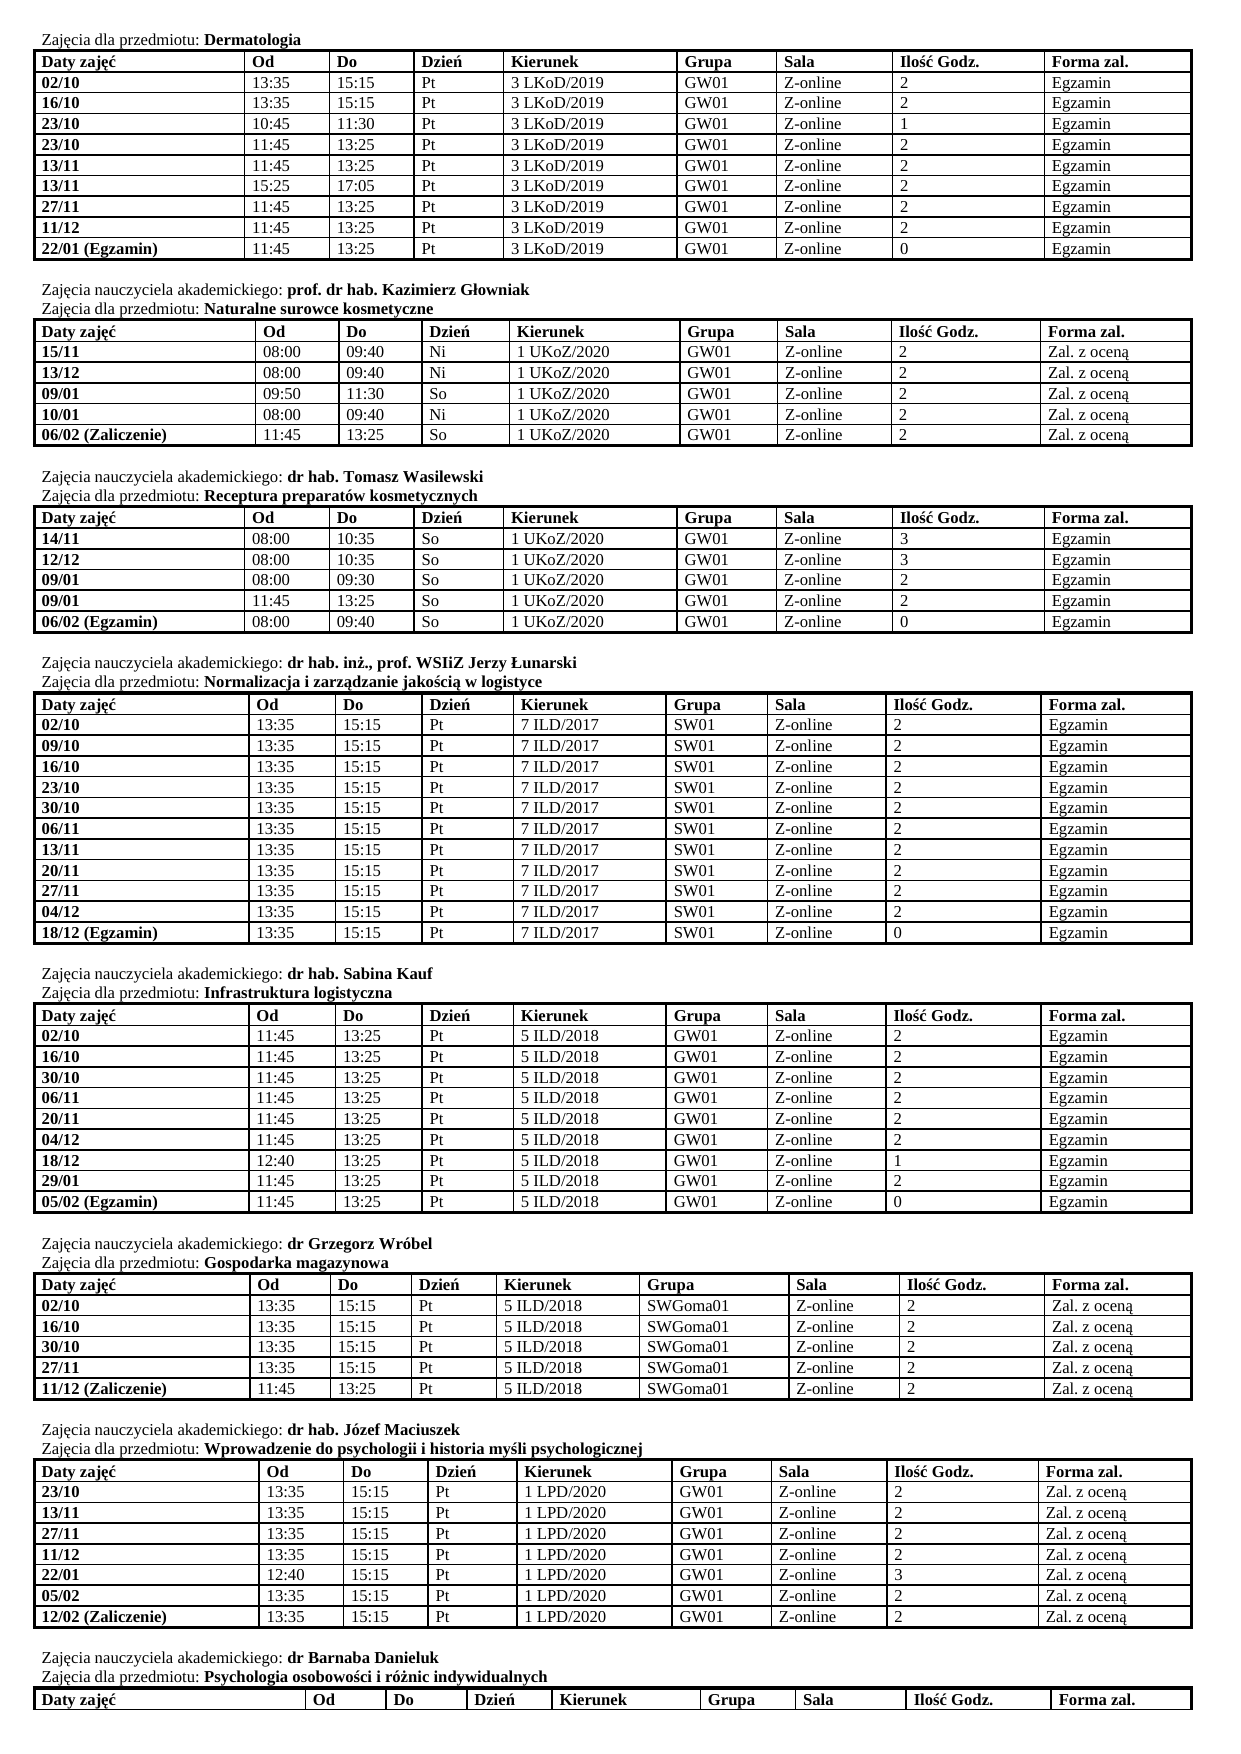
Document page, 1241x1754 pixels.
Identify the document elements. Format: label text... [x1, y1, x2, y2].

table_cell Egzamin [1042, 777, 1190, 797]
table_cell Z-online [768, 1151, 885, 1170]
table_cell 15:15 [336, 902, 421, 921]
text Zajęcia nauczyciela akademickiego: dr Grzegorz Wróbel [41, 1233, 1199, 1253]
table_cell 13:25 [336, 1151, 421, 1170]
table_cell 06/02 (Zaliczenie) [36, 425, 255, 444]
table_cell 7 ILD/2017 [514, 881, 665, 900]
table_cell 3 LKoD/2019 [504, 114, 676, 133]
table_cell Pt [415, 218, 503, 237]
table_cell Z-online [778, 404, 891, 423]
table_cell SWGoma01 [640, 1379, 788, 1398]
table_cell 11:45 [250, 1130, 335, 1149]
table_cell 5 ILD/2018 [514, 1151, 665, 1170]
table_header Ilość Godz. [887, 1005, 1040, 1024]
table_header Do [331, 1275, 411, 1294]
table_cell 1 UKoZ/2020 [504, 550, 676, 568]
table_cell 2 [892, 384, 1040, 403]
table_cell 23/10 [36, 135, 244, 154]
table_cell 13:35 [250, 819, 335, 838]
table_cell Z-online [768, 840, 885, 859]
table_cell Egzamin [1042, 798, 1190, 817]
table_header Sala [777, 52, 892, 71]
table_header Od [245, 52, 329, 71]
table_cell Zal. z oceną [1041, 363, 1190, 382]
table_cell Ni [423, 404, 509, 423]
table_cell 12/12 [36, 550, 244, 568]
table_cell 2 [887, 1130, 1040, 1149]
table_cell 13:35 [251, 1337, 330, 1356]
table_cell 7 ILD/2017 [514, 798, 665, 817]
table_cell Zal. z oceną [1045, 1296, 1190, 1315]
table_cell 12:40 [250, 1151, 335, 1170]
table_cell 02/10 [36, 73, 244, 92]
table_cell 1 LPD/2020 [518, 1565, 671, 1584]
table_cell Pt [429, 1482, 516, 1501]
table_cell Egzamin [1042, 860, 1190, 879]
table_cell Z-online [768, 1171, 885, 1190]
table_cell 13:35 [250, 757, 335, 776]
table_header Sala [768, 1005, 885, 1024]
table_cell 2 [887, 902, 1040, 921]
table_cell 13:25 [330, 156, 413, 175]
table_cell Pt [423, 736, 513, 755]
table_cell 2 [888, 1545, 1038, 1563]
table_cell Egzamin [1042, 1047, 1190, 1066]
table_cell Z-online [772, 1524, 886, 1543]
table_cell Pt [415, 73, 503, 92]
table_cell 3 LKoD/2019 [504, 73, 676, 92]
table_cell 13:35 [250, 902, 335, 921]
table_cell 11:45 [256, 425, 338, 444]
table_cell GW01 [678, 550, 776, 568]
table_cell GW01 [678, 176, 776, 195]
table_cell GW01 [667, 1109, 767, 1128]
table_cell 17:05 [330, 176, 413, 195]
table_header Dzień [423, 695, 513, 714]
table_cell Zal. z oceną [1041, 342, 1190, 361]
table_cell Pt [429, 1565, 516, 1584]
table_cell Egzamin [1045, 93, 1190, 112]
table_cell Pt [423, 1026, 513, 1045]
table_cell Pt [415, 156, 503, 175]
table_cell GW01 [673, 1565, 771, 1584]
table_cell GW01 [681, 363, 777, 382]
table_cell 13:35 [245, 93, 329, 112]
table_cell Pt [415, 197, 503, 216]
table_cell Pt [423, 1047, 513, 1066]
table_cell 13:25 [330, 135, 413, 154]
text Zajęcia nauczyciela akademickiego: dr hab. Tomasz Wasilewski [41, 466, 1199, 486]
table_cell Z-online [768, 1068, 885, 1087]
table_cell 1 UKoZ/2020 [504, 570, 676, 589]
table_cell 3 [888, 1565, 1038, 1584]
table_cell 06/11 [36, 1088, 248, 1107]
table_cell Z-online [777, 529, 892, 548]
table_header Grupa [673, 1461, 771, 1481]
table_cell Z-online [777, 176, 892, 195]
table_cell 3 LKoD/2019 [504, 238, 676, 258]
table_cell Zal. z oceną [1041, 404, 1190, 423]
table_cell Pt [423, 1130, 513, 1149]
table_cell Pt [415, 176, 503, 195]
table_cell Egzamin [1042, 1026, 1190, 1045]
table_cell GW01 [678, 238, 776, 258]
table_cell 20/11 [36, 1109, 248, 1128]
table_cell Z-online [777, 238, 892, 258]
table_cell 13:35 [260, 1607, 343, 1626]
table_cell 11:45 [245, 135, 329, 154]
table_cell 08:00 [256, 404, 338, 423]
table_cell 08:00 [256, 363, 338, 382]
table_cell Z-online [790, 1296, 899, 1315]
table_cell 09/01 [36, 591, 244, 610]
table_cell Egzamin [1042, 1151, 1190, 1170]
table_cell GW01 [678, 218, 776, 237]
table_cell Zal. z oceną [1045, 1358, 1190, 1377]
table_cell Z-online [778, 384, 891, 403]
table_cell 16/10 [36, 1316, 249, 1336]
table_cell 13/11 [36, 840, 248, 859]
table_cell 13:35 [250, 777, 335, 797]
table_cell 30/10 [36, 1337, 249, 1356]
table_cell 0 [887, 923, 1040, 942]
table_cell GW01 [667, 1151, 767, 1170]
table_cell GW01 [678, 114, 776, 133]
table_cell Pt [423, 757, 513, 776]
table_cell 09/01 [36, 570, 244, 589]
table_cell 11:30 [340, 384, 421, 403]
table_cell 13:35 [250, 923, 335, 942]
table_cell 2 [893, 570, 1044, 589]
table_cell 5 ILD/2018 [497, 1316, 639, 1336]
table_cell Pt [423, 860, 513, 879]
table_cell Pt [423, 819, 513, 838]
table_cell 13:35 [260, 1586, 343, 1605]
table_cell Z-online [772, 1545, 886, 1563]
table_cell 3 LKoD/2019 [504, 197, 676, 216]
table_header Sala [768, 695, 885, 714]
table_cell 3 LKoD/2019 [504, 93, 676, 112]
table_cell GW01 [667, 1171, 767, 1190]
table_header Ilość Godz. [888, 1461, 1038, 1481]
table_cell 13/11 [36, 1503, 258, 1522]
table_cell Pt [423, 715, 513, 734]
table_cell 5 ILD/2018 [497, 1296, 639, 1315]
table_cell Z-online [768, 1192, 885, 1211]
table_cell 1 LPD/2020 [518, 1482, 671, 1501]
table_cell 18/12 (Egzamin) [36, 923, 248, 942]
table_cell 11:45 [250, 1026, 335, 1045]
table_header Grupa [667, 1005, 767, 1024]
text Zajęcia dla przedmiotu: Dermatologia [41, 29, 1199, 49]
table_cell 2 [900, 1316, 1044, 1336]
table_cell 15:15 [336, 819, 421, 838]
table_cell 1 UKoZ/2020 [510, 425, 679, 444]
table_cell 11:45 [245, 238, 329, 258]
table_cell 13:25 [340, 425, 421, 444]
table_header Kierunek [510, 321, 679, 341]
table_cell Zal. z oceną [1045, 1337, 1190, 1356]
table_cell 13:35 [250, 881, 335, 900]
table_cell Z-online [768, 1047, 885, 1066]
table_cell 1 [893, 114, 1044, 133]
table_cell Pt [423, 1171, 513, 1190]
table_cell Z-online [778, 342, 891, 361]
table_cell 05/02 (Egzamin) [36, 1192, 248, 1211]
table_cell SW01 [667, 757, 767, 776]
table_header Dzień [412, 1275, 496, 1294]
table_cell 13:25 [336, 1171, 421, 1190]
table_cell Pt [415, 238, 503, 258]
table_cell 5 ILD/2018 [497, 1379, 639, 1398]
table_cell Zal. z oceną [1039, 1524, 1190, 1543]
table_cell SWGoma01 [640, 1316, 788, 1336]
table_cell 13:35 [250, 715, 335, 734]
table_cell Z-online [772, 1586, 886, 1605]
table_cell Z-online [777, 135, 892, 154]
table_cell Zal. z oceną [1045, 1316, 1190, 1336]
table_cell 15:15 [344, 1482, 427, 1501]
table_header Do [330, 508, 413, 527]
table_header Daty zajęć [36, 1690, 305, 1709]
table_cell Z-online [777, 197, 892, 216]
table_cell Zal. z oceną [1039, 1503, 1190, 1522]
table_header Grupa [678, 508, 776, 527]
table_cell 1 UKoZ/2020 [510, 384, 679, 403]
text Zajęcia dla przedmiotu: Infrastruktura logistyczna [41, 983, 1199, 1002]
table_cell Z-online [768, 860, 885, 879]
table_cell Z-online [768, 715, 885, 734]
table_cell 16/10 [36, 1047, 248, 1066]
table_cell SW01 [667, 777, 767, 797]
table_cell 13:25 [330, 238, 413, 258]
table_cell 2 [887, 1026, 1040, 1045]
table_cell 7 ILD/2017 [514, 819, 665, 838]
table_cell 1 UKoZ/2020 [510, 342, 679, 361]
table_cell 13:35 [245, 73, 329, 92]
table_cell 2 [887, 798, 1040, 817]
table_cell 12:40 [260, 1565, 343, 1584]
table_header Grupa [678, 52, 776, 71]
table_cell 15:15 [336, 923, 421, 942]
table_cell 13/12 [36, 363, 255, 382]
table_cell Pt [412, 1379, 496, 1398]
table_cell Pt [423, 1192, 513, 1211]
table_cell SW01 [667, 902, 767, 921]
table_header Daty zajęć [36, 321, 255, 341]
table_cell GW01 [673, 1482, 771, 1501]
table_cell 13:35 [260, 1482, 343, 1501]
table_cell 13:25 [330, 591, 413, 610]
table_cell SW01 [667, 840, 767, 859]
table_cell Egzamin [1045, 218, 1190, 237]
table_cell GW01 [678, 197, 776, 216]
table_cell GW01 [678, 529, 776, 548]
table_cell 23/10 [36, 114, 244, 133]
table_cell Z-online [790, 1379, 899, 1398]
table_header Kierunek [553, 1690, 700, 1709]
table_cell 06/11 [36, 819, 248, 838]
table_cell Z-online [778, 363, 891, 382]
table_cell Egzamin [1045, 591, 1190, 610]
table_header Grupa [681, 321, 777, 341]
table_cell SW01 [667, 736, 767, 755]
table_cell 13:35 [250, 840, 335, 859]
table_cell Pt [429, 1503, 516, 1522]
table_cell Pt [423, 881, 513, 900]
table_cell Z-online [777, 93, 892, 112]
table_header Od [251, 1275, 330, 1294]
table_header Ilość Godz. [893, 52, 1044, 71]
table_cell 27/11 [36, 1358, 249, 1377]
table_header Ilość Godz. [887, 695, 1040, 714]
table_cell 15:15 [336, 715, 421, 734]
table_cell 15:15 [344, 1607, 427, 1626]
table_cell 1 [887, 1151, 1040, 1170]
table_cell 13:25 [336, 1047, 421, 1066]
table_cell 11:45 [250, 1109, 335, 1128]
table_cell 15:15 [331, 1316, 411, 1336]
table_cell 5 ILD/2018 [514, 1068, 665, 1087]
table_header Daty zajęć [36, 508, 244, 527]
table_cell GW01 [678, 612, 776, 631]
table_cell 08:00 [256, 342, 338, 361]
table_cell 2 [888, 1586, 1038, 1605]
table_cell 15:15 [331, 1296, 411, 1315]
table_cell 10/01 [36, 404, 255, 423]
table_cell Egzamin [1045, 156, 1190, 175]
table_cell 04/12 [36, 902, 248, 921]
table_cell 02/10 [36, 715, 248, 734]
table_cell 7 ILD/2017 [514, 757, 665, 776]
table_cell 11:45 [251, 1379, 330, 1398]
table_cell 22/01 (Egzamin) [36, 238, 244, 258]
table_header Od [256, 321, 338, 341]
table_cell 5 ILD/2018 [514, 1192, 665, 1211]
table_cell Z-online [777, 218, 892, 237]
table_header Sala [790, 1275, 899, 1294]
table_cell Egzamin [1042, 819, 1190, 838]
table_header Forma zal. [1045, 52, 1190, 71]
table_cell 3 LKoD/2019 [504, 176, 676, 195]
table_cell 2 [893, 135, 1044, 154]
table_cell Pt [423, 1068, 513, 1087]
table_cell 13:35 [251, 1316, 330, 1336]
table_cell 2 [893, 93, 1044, 112]
table_cell So [415, 529, 503, 548]
table_header Sala [796, 1690, 905, 1709]
table_cell Z-online [777, 73, 892, 92]
table_cell 1 LPD/2020 [518, 1524, 671, 1543]
table_header Kierunek [504, 52, 676, 71]
table_cell Pt [423, 798, 513, 817]
table_cell Zal. z oceną [1045, 1379, 1190, 1398]
table_cell 1 UKoZ/2020 [510, 404, 679, 423]
table_cell Ni [423, 342, 509, 361]
table_cell 30/10 [36, 798, 248, 817]
table_cell 2 [888, 1482, 1038, 1501]
table_cell 2 [900, 1296, 1044, 1315]
table_header Od [306, 1690, 385, 1709]
table_cell 2 [887, 860, 1040, 879]
table_cell Egzamin [1042, 1109, 1190, 1128]
table_header Forma zal. [1041, 321, 1190, 341]
table_cell Pt [412, 1337, 496, 1356]
table_cell Egzamin [1042, 715, 1190, 734]
table_cell 2 [887, 715, 1040, 734]
table_cell 02/10 [36, 1296, 249, 1315]
table_cell 2 [893, 197, 1044, 216]
table_cell Zal. z oceną [1041, 384, 1190, 403]
table_cell GW01 [667, 1047, 767, 1066]
table_cell GW01 [681, 342, 777, 361]
table_header Daty zajęć [36, 1275, 249, 1294]
table_cell 5 ILD/2018 [497, 1358, 639, 1377]
table_cell 2 [888, 1503, 1038, 1522]
table_cell GW01 [678, 135, 776, 154]
table_cell 2 [900, 1379, 1044, 1398]
table_cell 15:15 [336, 777, 421, 797]
table_cell Egzamin [1042, 1068, 1190, 1087]
table_cell Z-online [768, 1130, 885, 1149]
table_cell 09:40 [340, 363, 421, 382]
table_cell GW01 [678, 156, 776, 175]
table_cell Pt [423, 923, 513, 942]
table_cell 04/12 [36, 1130, 248, 1149]
table_cell GW01 [678, 570, 776, 589]
table_cell 09:40 [330, 612, 413, 631]
table_cell 08:00 [245, 550, 329, 568]
table_cell 12/02 (Zaliczenie) [36, 1607, 258, 1626]
table_cell 15/11 [36, 342, 255, 361]
table_cell 11:45 [250, 1088, 335, 1107]
table_cell 11:45 [250, 1192, 335, 1211]
table_cell GW01 [667, 1130, 767, 1149]
table_cell 10:35 [330, 529, 413, 548]
table_cell Z-online [772, 1503, 886, 1522]
table_header Ilość Godz. [893, 508, 1044, 527]
table_cell 5 ILD/2018 [514, 1109, 665, 1128]
table_cell 13:25 [331, 1379, 411, 1398]
table_cell 7 ILD/2017 [514, 840, 665, 859]
table_header Daty zajęć [36, 1005, 248, 1024]
table_cell 06/02 (Egzamin) [36, 612, 244, 631]
table_cell Egzamin [1045, 570, 1190, 589]
table_cell 2 [887, 840, 1040, 859]
table_cell Z-online [768, 902, 885, 921]
table_cell 3 LKoD/2019 [504, 218, 676, 237]
table_cell 2 [888, 1607, 1038, 1626]
table_cell SW01 [667, 923, 767, 942]
table_cell 08:00 [245, 529, 329, 548]
table_cell Z-online [768, 736, 885, 755]
table_cell 1 LPD/2020 [518, 1503, 671, 1522]
table_cell 2 [893, 176, 1044, 195]
table_cell 1 LPD/2020 [518, 1545, 671, 1563]
table_cell 10:35 [330, 550, 413, 568]
table_cell Zal. z oceną [1039, 1545, 1190, 1563]
table_header Dzień [415, 52, 503, 71]
table_cell So [415, 550, 503, 568]
table_cell Z-online [777, 114, 892, 133]
table_cell 0 [893, 238, 1044, 258]
table_cell 5 ILD/2018 [514, 1047, 665, 1066]
table_cell SWGoma01 [640, 1296, 788, 1315]
table_cell 7 ILD/2017 [514, 777, 665, 797]
table_cell Pt [415, 135, 503, 154]
table_cell 0 [887, 1192, 1040, 1211]
table_cell Zal. z oceną [1041, 425, 1190, 444]
table_header Kierunek [514, 1005, 665, 1024]
table_cell Z-online [777, 591, 892, 610]
table_cell GW01 [678, 93, 776, 112]
table_cell 10:45 [245, 114, 329, 133]
table_cell 27/11 [36, 197, 244, 216]
table_cell Pt [412, 1358, 496, 1377]
table_header Grupa [701, 1690, 795, 1709]
table_header Do [340, 321, 421, 341]
text Zajęcia dla przedmiotu: Naturalne surowce kosmetyczne [41, 299, 1199, 318]
table_cell 15:15 [344, 1503, 427, 1522]
table_cell Egzamin [1042, 736, 1190, 755]
table_cell 2 [900, 1358, 1044, 1377]
table_cell 13:35 [250, 736, 335, 755]
table_cell 11:45 [245, 591, 329, 610]
table_header Forma zal. [1042, 1005, 1190, 1024]
table_cell Z-online [768, 1088, 885, 1107]
table_cell 13:25 [336, 1109, 421, 1128]
table_header Kierunek [497, 1275, 639, 1294]
table_cell GW01 [667, 1026, 767, 1045]
table_cell 09/10 [36, 736, 248, 755]
table_cell Z-online [777, 156, 892, 175]
table_cell 11:45 [250, 1171, 335, 1190]
table_cell 11:45 [245, 156, 329, 175]
table_header Ilość Godz. [900, 1275, 1044, 1294]
table_cell 5 ILD/2018 [514, 1026, 665, 1045]
table_cell GW01 [667, 1068, 767, 1087]
table_cell Egzamin [1042, 757, 1190, 776]
text Zajęcia nauczyciela akademickiego: dr hab. Sabina Kauf [41, 964, 1199, 983]
text Zajęcia nauczyciela akademickiego: dr Barnaba Danieluk [41, 1648, 1199, 1667]
table_cell SWGoma01 [640, 1337, 788, 1356]
table_cell 2 [893, 218, 1044, 237]
table_cell GW01 [673, 1607, 771, 1626]
table_header Grupa [640, 1275, 788, 1294]
table_cell 2 [900, 1337, 1044, 1356]
text Zajęcia dla przedmiotu: Receptura preparatów kosmetycznych [41, 486, 1199, 505]
table_cell 7 ILD/2017 [514, 736, 665, 755]
table_cell 7 ILD/2017 [514, 860, 665, 879]
table_cell Egzamin [1042, 1130, 1190, 1149]
table_cell Egzamin [1045, 135, 1190, 154]
table_cell 29/01 [36, 1171, 248, 1190]
table_cell Pt [429, 1524, 516, 1543]
table_cell 15:15 [336, 860, 421, 879]
table_cell 5 ILD/2018 [514, 1171, 665, 1190]
table_cell Egzamin [1045, 176, 1190, 195]
table_header Ilość Godz. [907, 1690, 1050, 1709]
table_cell 1 UKoZ/2020 [510, 363, 679, 382]
table_header Do [344, 1461, 427, 1481]
table_cell 5 ILD/2018 [514, 1088, 665, 1107]
table_cell 13:25 [336, 1088, 421, 1107]
table_cell Egzamin [1045, 612, 1190, 631]
table_cell 11/12 [36, 1545, 258, 1563]
table_cell 13:25 [336, 1026, 421, 1045]
table_cell 13/11 [36, 176, 244, 195]
table_header Forma zal. [1039, 1461, 1190, 1481]
table_cell Zal. z oceną [1039, 1586, 1190, 1605]
table_cell SWGoma01 [640, 1358, 788, 1377]
table_cell Z-online [768, 757, 885, 776]
table_cell Egzamin [1042, 1171, 1190, 1190]
table_cell 2 [887, 1068, 1040, 1087]
table_cell Egzamin [1042, 1088, 1190, 1107]
table_header Forma zal. [1042, 695, 1190, 714]
table_cell Z-online [768, 923, 885, 942]
table_header Od [250, 1005, 335, 1024]
table_cell Pt [423, 840, 513, 859]
table_cell Z-online [768, 819, 885, 838]
table_cell Z-online [768, 1109, 885, 1128]
table_header Grupa [667, 695, 767, 714]
table_header Dzień [415, 508, 503, 527]
table_cell Egzamin [1045, 529, 1190, 548]
table_cell Pt [429, 1545, 516, 1563]
table_header Dzień [423, 1005, 513, 1024]
table_cell 2 [887, 777, 1040, 797]
table_cell 1 LPD/2020 [518, 1607, 671, 1626]
table_cell 11:45 [245, 218, 329, 237]
table_cell 3 [893, 550, 1044, 568]
text Zajęcia dla przedmiotu: Psychologia osobowości i różnic indywidualnych [41, 1667, 1199, 1686]
table_cell 1 UKoZ/2020 [504, 612, 676, 631]
table_cell 1 LPD/2020 [518, 1586, 671, 1605]
table_cell 20/11 [36, 860, 248, 879]
table_cell 15:15 [344, 1545, 427, 1563]
table_cell SW01 [667, 881, 767, 900]
table_cell Pt [429, 1586, 516, 1605]
table_cell 2 [887, 1047, 1040, 1066]
table_cell Z-online [768, 777, 885, 797]
table_cell Egzamin [1045, 550, 1190, 568]
table_cell 2 [892, 363, 1040, 382]
text Zajęcia dla przedmiotu: Wprowadzenie do psychologii i historia myśli psychologicznej [41, 1439, 1199, 1458]
table_cell 02/10 [36, 1026, 248, 1045]
table_cell 2 [887, 1109, 1040, 1128]
table_cell Egzamin [1042, 1192, 1190, 1211]
table_cell GW01 [678, 591, 776, 610]
table_cell Z-online [777, 612, 892, 631]
table_cell 2 [892, 342, 1040, 361]
table_cell 15:15 [330, 93, 413, 112]
table_cell Z-online [772, 1565, 886, 1584]
table_cell 23/10 [36, 777, 248, 797]
table_cell Z-online [772, 1607, 886, 1626]
table_cell 5 ILD/2018 [514, 1130, 665, 1149]
table_header Sala [772, 1461, 886, 1481]
table_cell 7 ILD/2017 [514, 715, 665, 734]
table_cell 23/10 [36, 1482, 258, 1501]
table_cell 0 [893, 612, 1044, 631]
table_cell 14/11 [36, 529, 244, 548]
table_cell 18/12 [36, 1151, 248, 1170]
table_cell GW01 [681, 404, 777, 423]
table_header Daty zajęć [36, 695, 248, 714]
table_header Forma zal. [1052, 1690, 1190, 1709]
table_cell 09:30 [330, 570, 413, 589]
table_cell Z-online [772, 1482, 886, 1501]
text Zajęcia nauczyciela akademickiego: dr hab. inż., prof. WSIiZ Jerzy Łunarski [41, 653, 1199, 672]
table_cell 15:15 [331, 1337, 411, 1356]
table_cell GW01 [667, 1088, 767, 1107]
table_cell 2 [892, 425, 1040, 444]
table_cell 2 [893, 156, 1044, 175]
table_header Daty zajęć [36, 1461, 258, 1481]
table_header Do [387, 1690, 466, 1709]
table_cell So [415, 591, 503, 610]
table_header Dzień [468, 1690, 551, 1709]
table_cell Egzamin [1042, 881, 1190, 900]
table_cell 09:40 [340, 342, 421, 361]
table_header Od [260, 1461, 343, 1481]
table_cell SW01 [667, 798, 767, 817]
table_header Do [336, 695, 421, 714]
table_cell So [423, 384, 509, 403]
table_cell Egzamin [1042, 923, 1190, 942]
table_cell 3 LKoD/2019 [504, 135, 676, 154]
table_cell So [423, 425, 509, 444]
table_cell Pt [429, 1607, 516, 1626]
table_cell GW01 [673, 1545, 771, 1563]
table_header Ilość Godz. [892, 321, 1040, 341]
table_cell 09:50 [256, 384, 338, 403]
table_cell Egzamin [1045, 197, 1190, 216]
table_header Forma zal. [1045, 508, 1190, 527]
table_cell 09:40 [340, 404, 421, 423]
table_cell Pt [415, 93, 503, 112]
table_cell Pt [412, 1316, 496, 1336]
table_cell 5 ILD/2018 [497, 1337, 639, 1356]
table_header Od [250, 695, 335, 714]
table_cell 2 [887, 736, 1040, 755]
table_cell Z-online [790, 1358, 899, 1377]
table_cell 15:15 [336, 757, 421, 776]
table_cell 13:25 [336, 1130, 421, 1149]
table_cell 11/12 (Zaliczenie) [36, 1379, 249, 1398]
table_cell GW01 [667, 1192, 767, 1211]
table_cell 15:15 [336, 736, 421, 755]
text Zajęcia dla przedmiotu: Normalizacja i zarządzanie jakością w logistyce [41, 672, 1199, 691]
table_cell GW01 [681, 384, 777, 403]
table_cell GW01 [673, 1524, 771, 1543]
table_cell Z-online [790, 1316, 899, 1336]
table_cell 2 [887, 757, 1040, 776]
table_cell 7 ILD/2017 [514, 902, 665, 921]
table_cell GW01 [673, 1586, 771, 1605]
table_cell SW01 [667, 819, 767, 838]
table_cell Egzamin [1045, 114, 1190, 133]
table_cell 15:15 [344, 1565, 427, 1584]
table_cell Egzamin [1042, 840, 1190, 859]
table_cell Egzamin [1045, 73, 1190, 92]
table_cell Ni [423, 363, 509, 382]
table_cell 13:35 [260, 1524, 343, 1543]
table_cell 22/01 [36, 1565, 258, 1584]
table_cell 13:35 [260, 1545, 343, 1563]
table_cell Pt [423, 1109, 513, 1128]
table_cell 13:35 [250, 798, 335, 817]
table_cell 15:15 [331, 1358, 411, 1377]
table_cell 15:25 [245, 176, 329, 195]
table_cell 16/10 [36, 93, 244, 112]
table_cell 27/11 [36, 881, 248, 900]
table_cell 11/12 [36, 218, 244, 237]
table_header Kierunek [518, 1461, 671, 1481]
table_cell 15:15 [344, 1524, 427, 1543]
table_header Do [336, 1005, 421, 1024]
table_cell SW01 [667, 715, 767, 734]
table_header Dzień [423, 321, 509, 341]
table_cell Z-online [768, 881, 885, 900]
table_cell GW01 [681, 425, 777, 444]
table_cell 30/10 [36, 1068, 248, 1087]
table_cell 3 [893, 529, 1044, 548]
table_cell 13/11 [36, 156, 244, 175]
table_header Sala [778, 321, 891, 341]
table_cell 2 [887, 819, 1040, 838]
table_cell 2 [892, 404, 1040, 423]
table_cell Egzamin [1042, 902, 1190, 921]
table_cell GW01 [673, 1503, 771, 1522]
table_cell 15:15 [330, 73, 413, 92]
table_header Dzień [429, 1461, 516, 1481]
table_cell Zal. z oceną [1039, 1565, 1190, 1584]
table_cell 2 [887, 1171, 1040, 1190]
table_cell 7 ILD/2017 [514, 923, 665, 942]
table_cell GW01 [678, 73, 776, 92]
text Zajęcia nauczyciela akademickiego: dr hab. Józef Maciuszek [41, 1420, 1199, 1439]
table_cell Z-online [768, 1026, 885, 1045]
table_cell So [415, 612, 503, 631]
table_cell 13:25 [330, 218, 413, 237]
table_header Sala [777, 508, 892, 527]
table_header Daty zajęć [36, 52, 244, 71]
table_cell 13:25 [336, 1068, 421, 1087]
table_cell Zal. z oceną [1039, 1607, 1190, 1626]
table_cell 13:35 [260, 1503, 343, 1522]
table_cell Egzamin [1045, 238, 1190, 258]
table_cell 2 [893, 73, 1044, 92]
text Zajęcia nauczyciela akademickiego: prof. dr hab. Kazimierz Głowniak [41, 280, 1199, 299]
table_cell 13:35 [251, 1296, 330, 1315]
table_cell 2 [887, 1088, 1040, 1107]
table_cell 15:15 [344, 1586, 427, 1605]
table_cell 13:35 [251, 1358, 330, 1377]
table_cell 2 [887, 881, 1040, 900]
table_cell 08:00 [245, 612, 329, 631]
table_cell 1 UKoZ/2020 [504, 591, 676, 610]
table_header Kierunek [504, 508, 676, 527]
table_cell 27/11 [36, 1524, 258, 1543]
table_cell 15:15 [336, 798, 421, 817]
text Zajęcia dla przedmiotu: Gospodarka magazynowa [41, 1253, 1199, 1272]
table_cell 11:45 [245, 197, 329, 216]
table_cell 16/10 [36, 757, 248, 776]
table_cell 11:45 [250, 1047, 335, 1066]
table_cell Z-online [777, 570, 892, 589]
table_cell Pt [412, 1296, 496, 1315]
table_cell 05/02 [36, 1586, 258, 1605]
table_header Kierunek [514, 695, 665, 714]
table_cell 2 [893, 591, 1044, 610]
table_cell 11:30 [330, 114, 413, 133]
table_cell Z-online [778, 425, 891, 444]
table_cell SW01 [667, 860, 767, 879]
table_cell 15:15 [336, 881, 421, 900]
table_header Od [245, 508, 329, 527]
table_cell 2 [888, 1524, 1038, 1543]
table_cell So [415, 570, 503, 589]
table_cell 13:25 [330, 197, 413, 216]
table_cell 08:00 [245, 570, 329, 589]
table_cell 3 LKoD/2019 [504, 156, 676, 175]
table_cell Pt [423, 1088, 513, 1107]
table_cell Pt [423, 1151, 513, 1170]
table_cell 15:15 [336, 840, 421, 859]
table_cell 13:35 [250, 860, 335, 879]
table_cell Zal. z oceną [1039, 1482, 1190, 1501]
table_cell Z-online [777, 550, 892, 568]
table_header Do [330, 52, 413, 71]
table_cell Z-online [768, 798, 885, 817]
table_cell 11:45 [250, 1068, 335, 1087]
table_cell 13:25 [336, 1192, 421, 1211]
table_cell 1 UKoZ/2020 [504, 529, 676, 548]
table_cell Pt [423, 777, 513, 797]
table_cell 09/01 [36, 384, 255, 403]
table_cell Pt [423, 902, 513, 921]
table_header Forma zal. [1045, 1275, 1190, 1294]
table_cell Z-online [790, 1337, 899, 1356]
table_cell Pt [415, 114, 503, 133]
